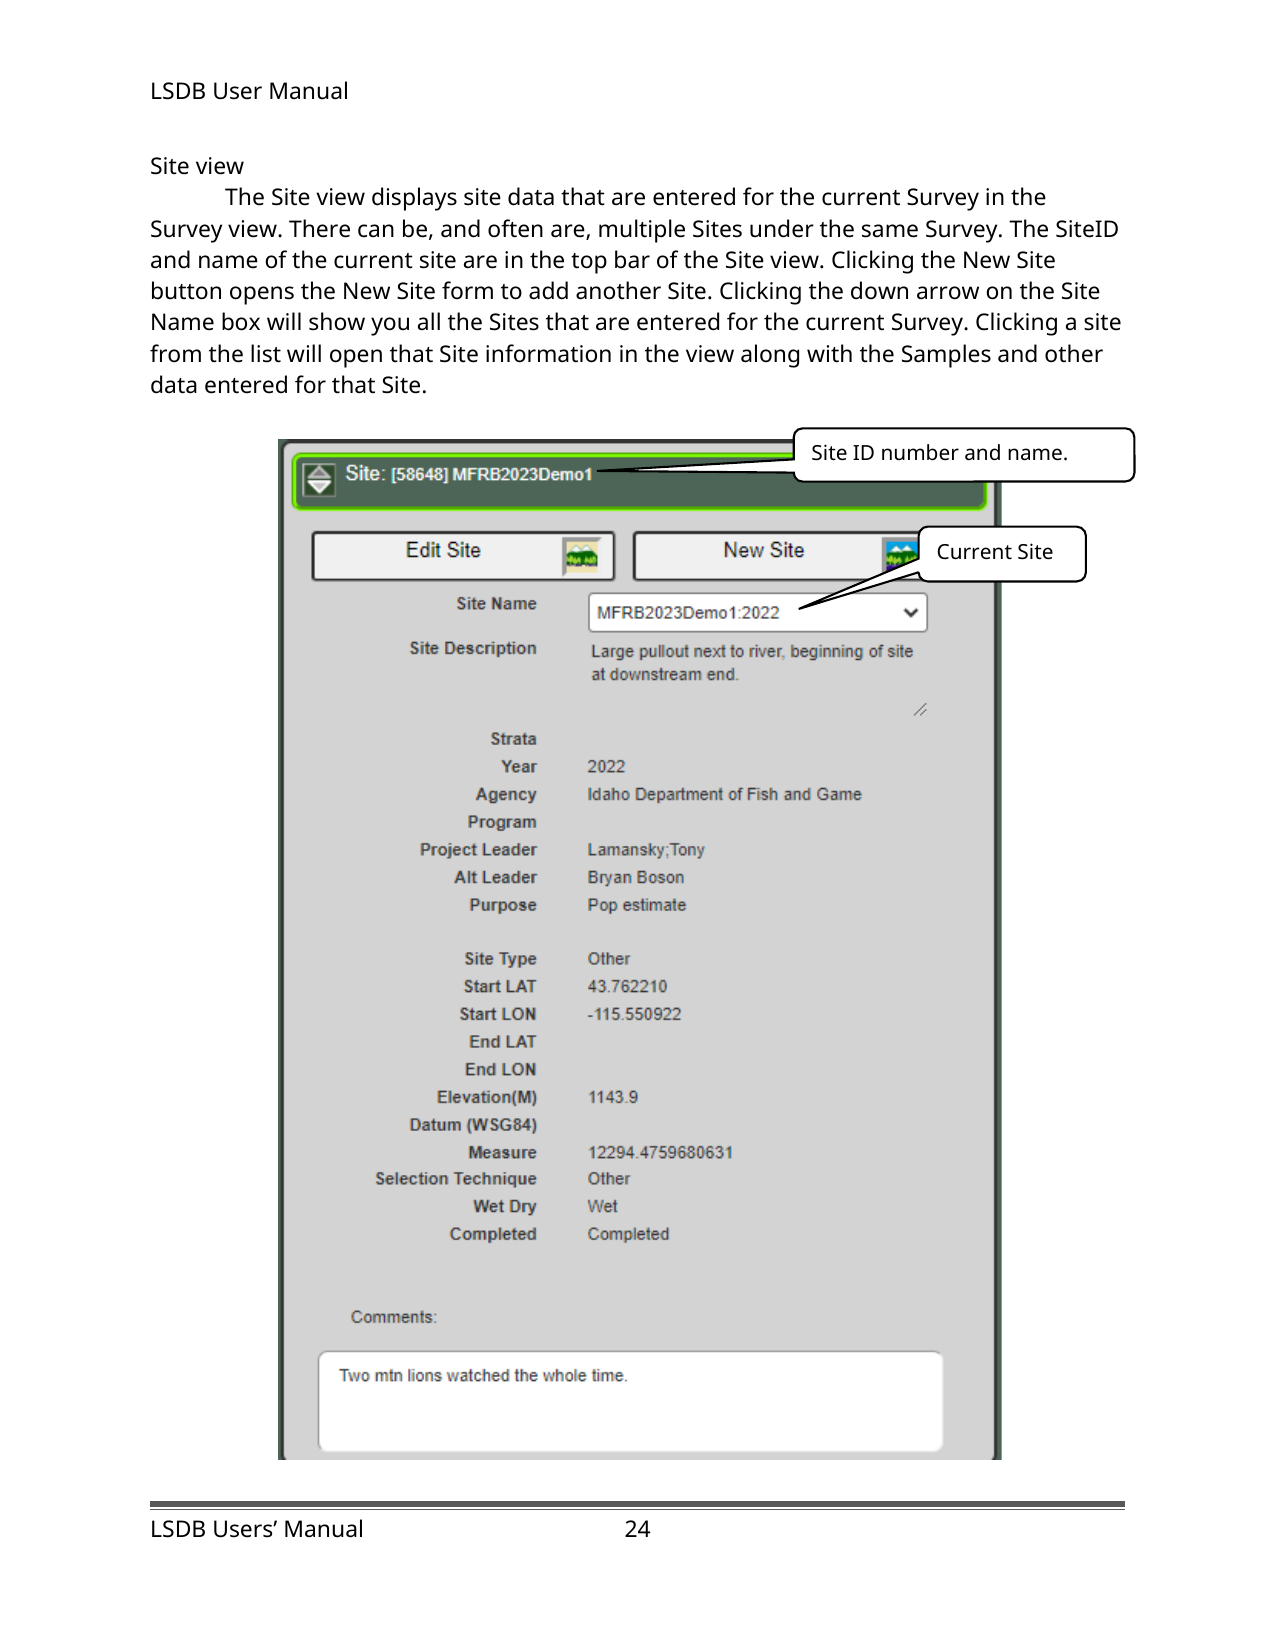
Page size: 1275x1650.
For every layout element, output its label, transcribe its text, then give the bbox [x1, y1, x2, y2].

text The Site view displays site data that are entered for the current Survey in the Survey view. There can be, and often are, multiple Sites under the same Survey. The SiteID and name of the current site are in the top bar of the Site view. Clicking the New Site button opens the New Site form to add another Site. Clicking the down arrow on the Site Name box will show you all the Sites that are entered for the current Survey. Clicking a site from the list will open that Site information in the view along with the Samples and other data entered for that Site. [150, 181, 1125, 400]
text Site view [150, 150, 1125, 181]
picture [278, 439, 1002, 1460]
